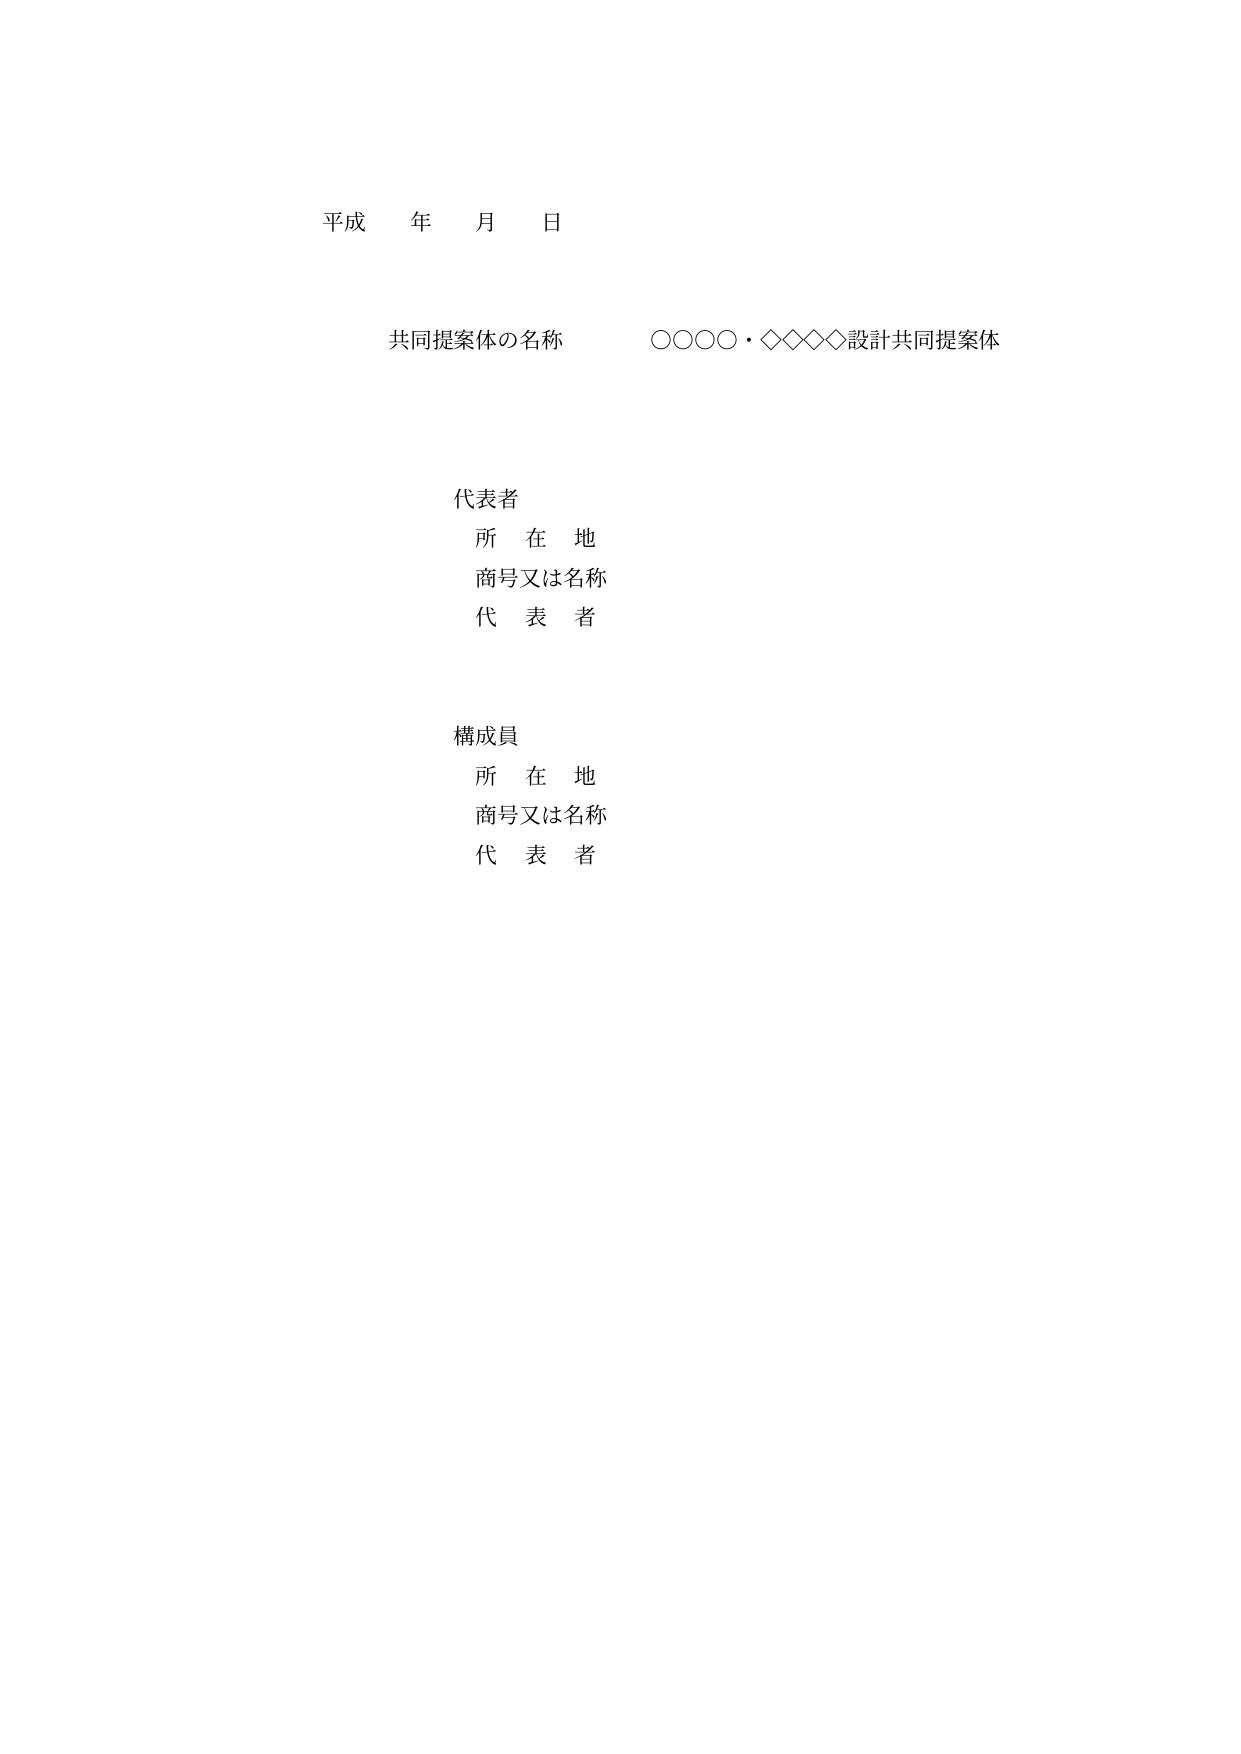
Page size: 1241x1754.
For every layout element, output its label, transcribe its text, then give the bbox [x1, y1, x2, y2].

text 商号又は名称 [257, 794, 1088, 834]
text 代表者 [213, 478, 1088, 517]
text 代 表 者 [257, 834, 1088, 874]
text 共同提案体の名称 ○○○○・◇◇◇◇設計共同提案体 [213, 319, 1088, 359]
text 代 表 者 [257, 597, 1088, 636]
text 所 在 地 [257, 755, 1088, 794]
text 所 在 地 [257, 517, 1088, 557]
text 商号又は名称 [257, 557, 1088, 597]
text 平成 年 月 日 [213, 201, 1088, 240]
text 構成員 [213, 715, 1088, 755]
